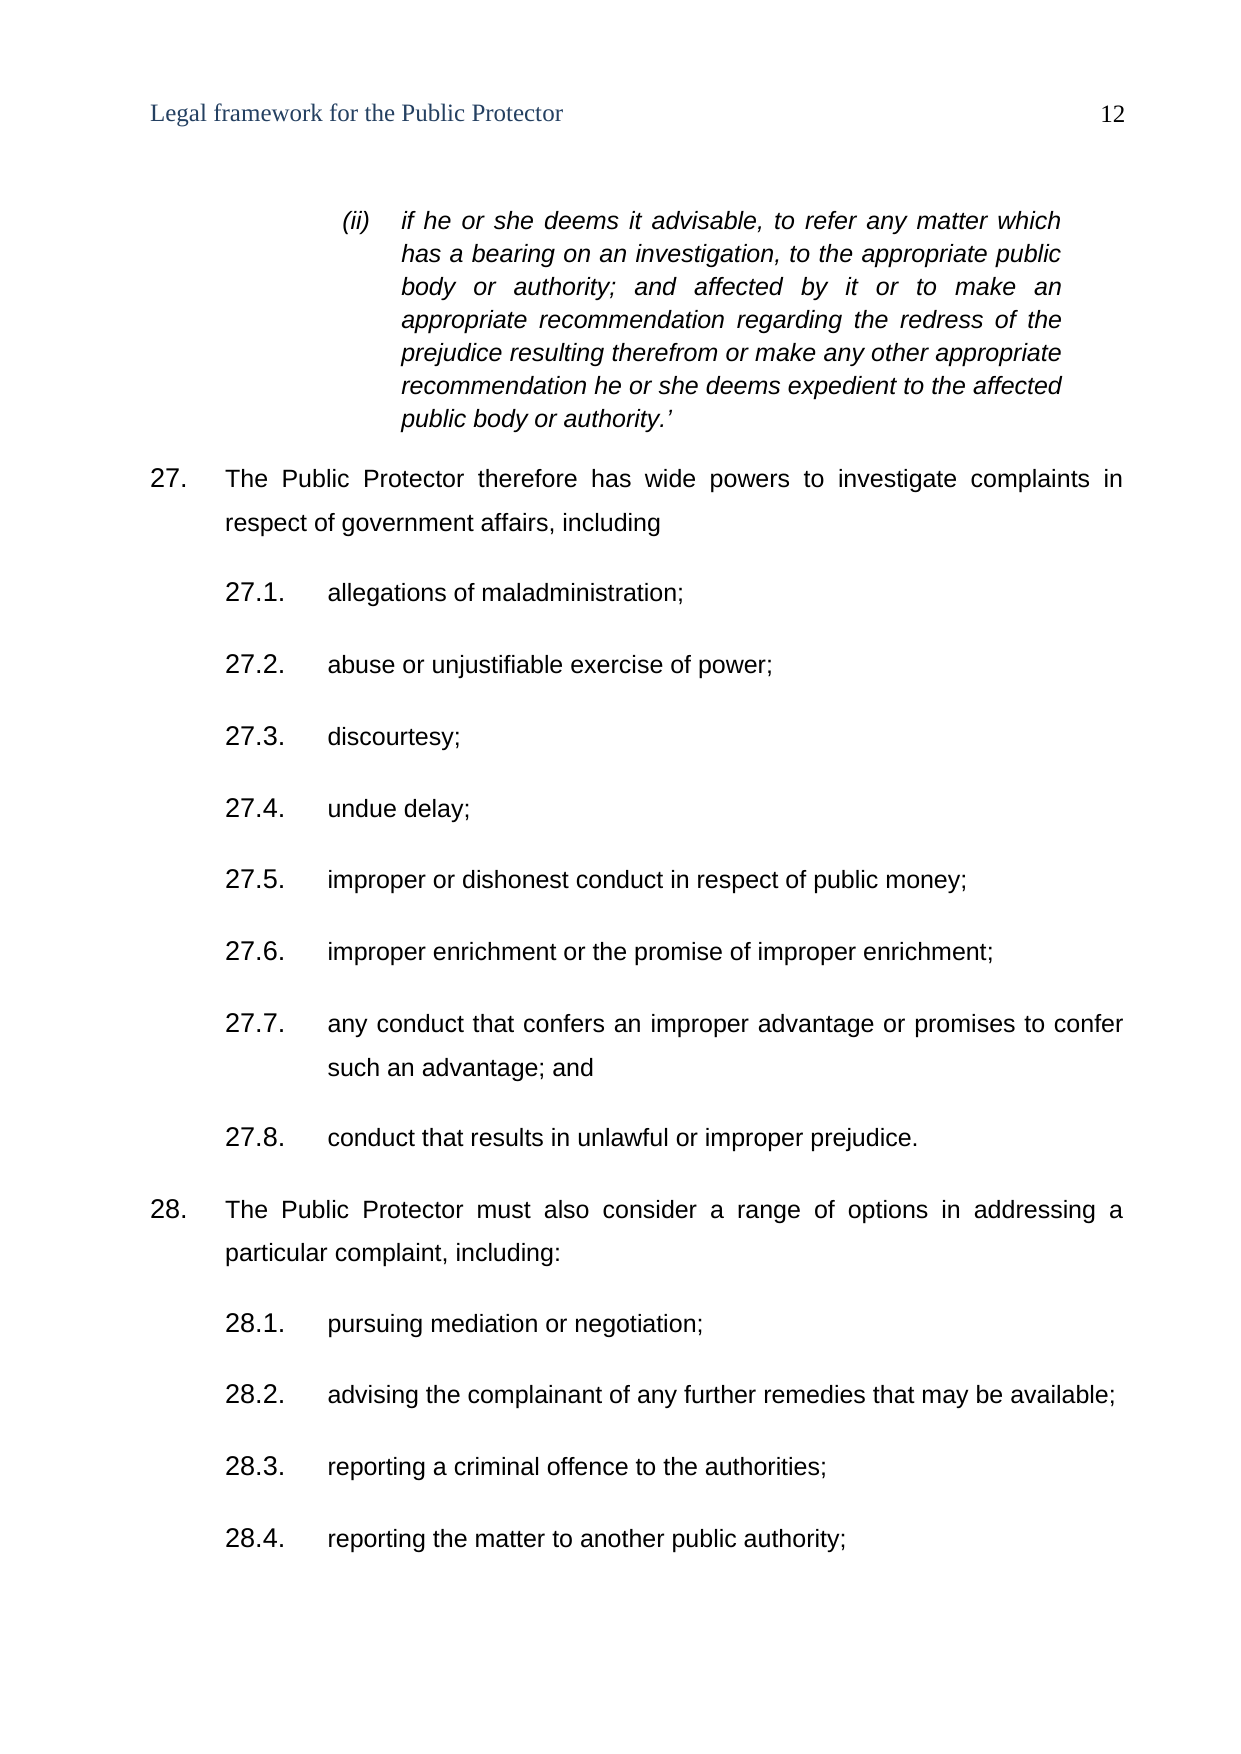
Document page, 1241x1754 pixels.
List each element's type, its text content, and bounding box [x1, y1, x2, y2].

list reporting a criminal offence to the authorities; [225, 1450, 1125, 1482]
list reporting the matter to another public authority; [225, 1522, 1125, 1553]
list abuse or unjustifiable exercise of power; [225, 648, 1125, 679]
list undue delay; [225, 792, 1125, 823]
text (ii) if he or she deems it advisable, to refer any matter which has a bearing on an investigation, to the appropriate public body or authority; and affected by it or to make an appropriate recommendation regarding the redress of the prejudice resulting therefrom or make any other appropriate recommendation he or she deems expedient to the affected public body or authority.’ [342, 206, 1066, 433]
list improper or dishonest conduct in respect of public money; [225, 863, 1125, 895]
list advising the complainant of any further remedies that may be available; [225, 1378, 1125, 1410]
list allegations of maladministration; [225, 576, 1125, 607]
list conduct that results in unlawful or improper prejudice. [225, 1121, 1125, 1152]
list pursuing mediation or negotiation; [225, 1307, 1125, 1338]
list improper enrichment or the promise of improper enrichment; [225, 935, 1125, 967]
list The Public Protector therefore has wide powers to investigate complaints in respect of government affairs, including [150, 462, 1125, 537]
list The Public Protector must also consider a range of options in addressing a particular complaint, including: [150, 1193, 1125, 1267]
list any conduct that confers an improper advantage or promises to confer such an advantage; and [225, 1007, 1125, 1082]
list discourtesy; [225, 720, 1125, 751]
